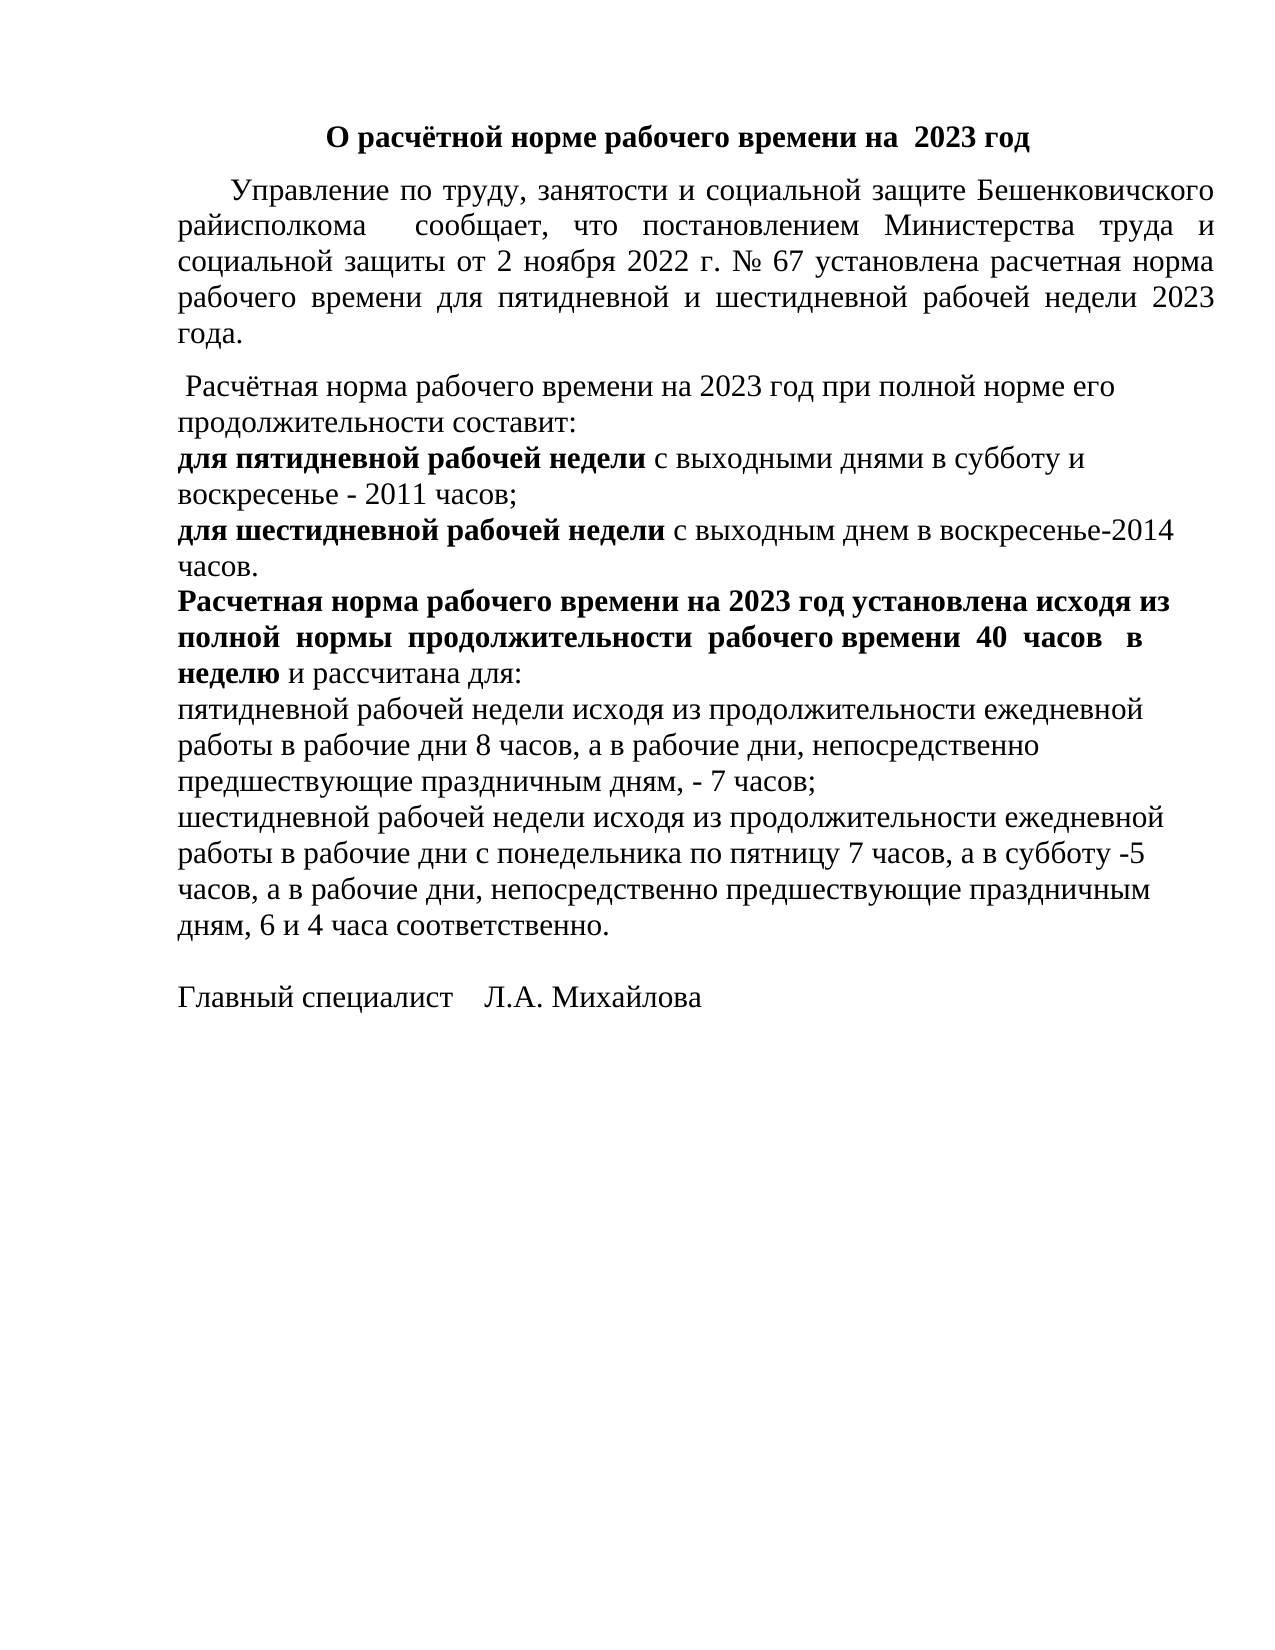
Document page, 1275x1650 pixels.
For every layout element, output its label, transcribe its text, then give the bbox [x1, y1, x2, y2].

text шестидневной рабочей недели исходя из продолжительности ежедневной работы в рабочие дни с понедельника по пятницу 7 часов, а в субботу -5 часов, а в рабочие дни, непосредственно предшествующие праздничным дням, 6 и 4 часа соответственно. [177, 798, 1216, 942]
text Главный специалист Л.А. Михайлова [177, 978, 1216, 1014]
text для шестидневной рабочей недели с выходным днем в воскресенье-2014 часов. [177, 511, 1216, 583]
text Расчётная норма рабочего времени на 2023 год при полной норме его продолжительности составит: [177, 367, 1216, 439]
text для пятидневной рабочей недели с выходными днями в субботу и воскресенье - 2011 часов; [177, 439, 1216, 511]
text Управление по труду, занятости и социальной защите Бешенковичского райисполкома сообщает, что постановлением Министерства труда и социальной защиты от 2 ноября 2022 г. № 67 установлена расчетная норма рабочего времени для пятидневной и шестидневной рабочей недели 2023 года. [177, 171, 1216, 350]
text пятидневной рабочей недели исходя из продолжительности ежедневной работы в рабочие дни 8 часов, а в рабочие дни, непосредственно предшествующие праздничным дням, - 7 часов; [177, 691, 1216, 798]
text О расчётной норме рабочего времени на 2023 год [177, 118, 1216, 154]
text Расчетная норма рабочего времени на 2023 год установлена исходя из полной нормы продолжительности рабочего времени 40 часов в неделю и рассчитана для: [177, 583, 1216, 691]
